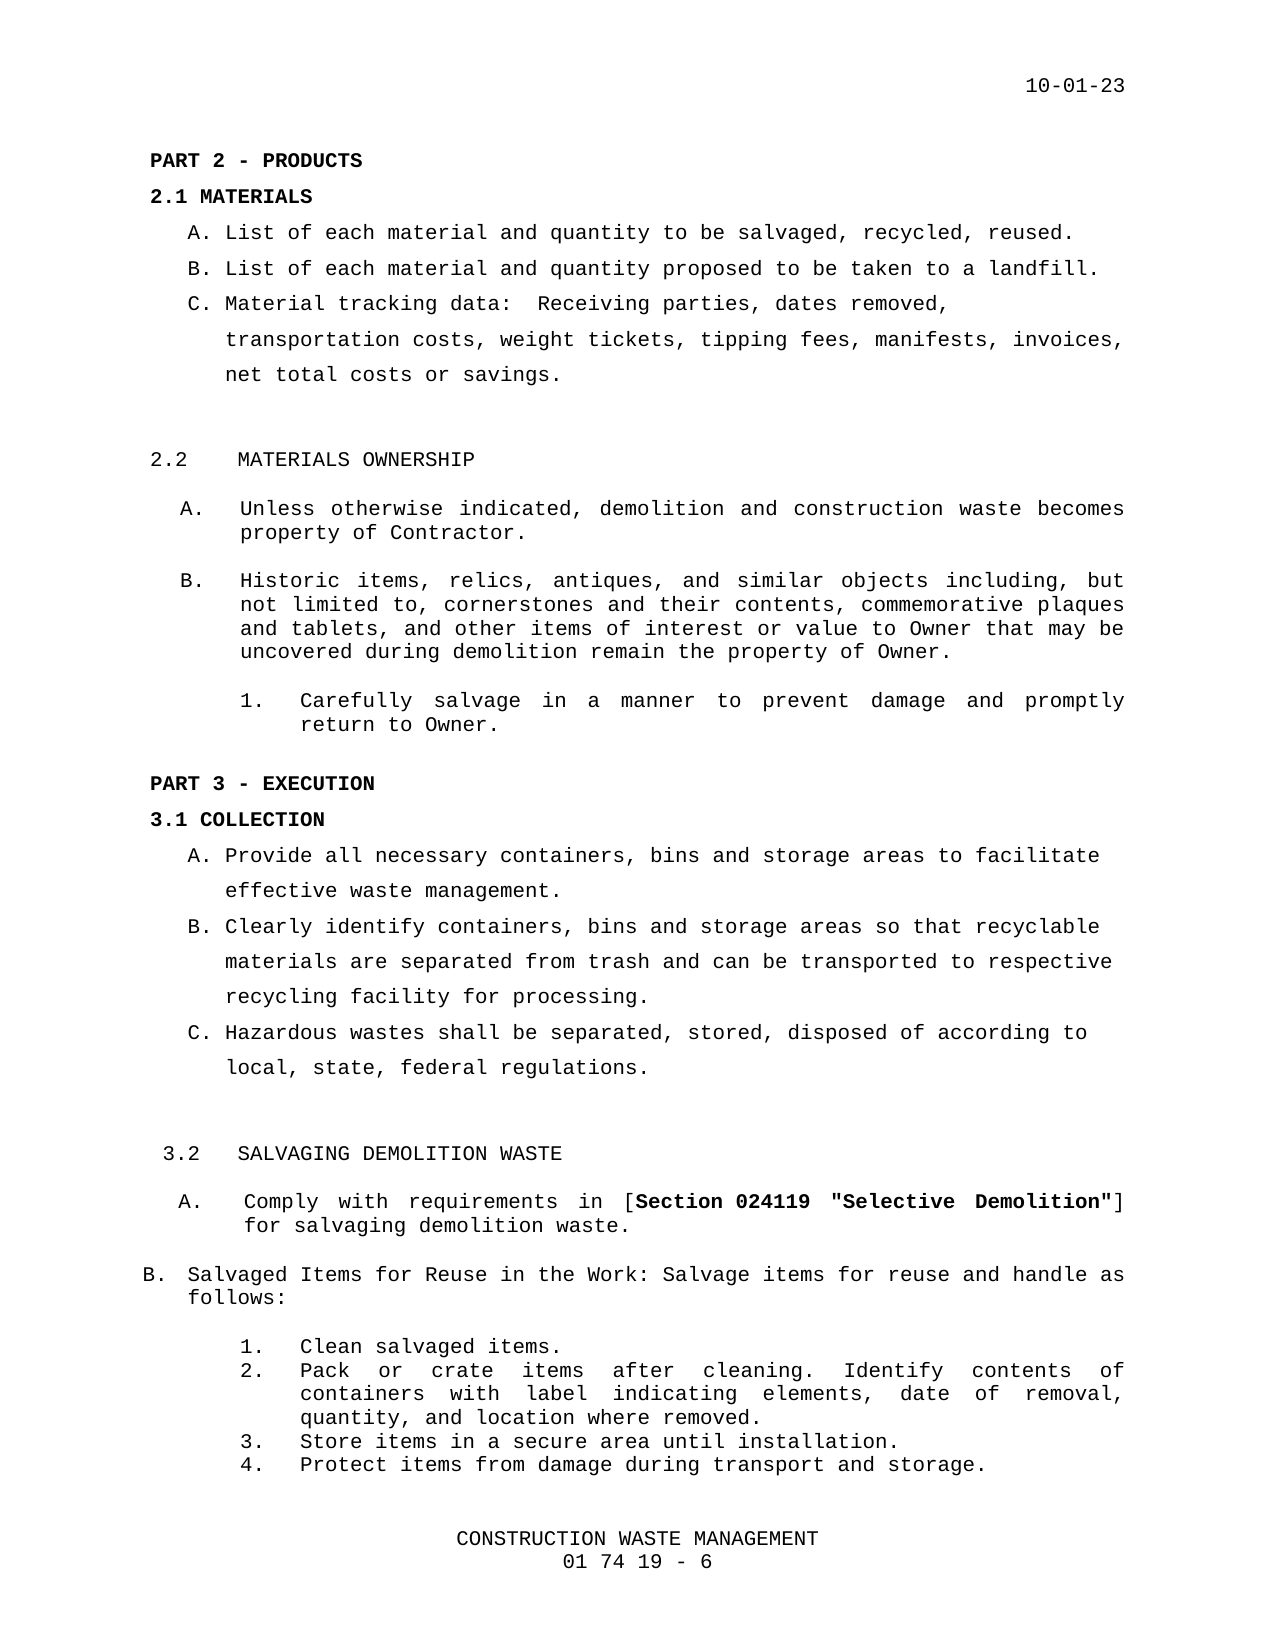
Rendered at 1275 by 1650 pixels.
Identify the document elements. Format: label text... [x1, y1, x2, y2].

text B. Clearly identify containers, bins and storage areas so that recyclable materials are separated from trash and can be transported to respective recycling facility for processing. [187, 916, 1125, 1010]
text Protect items from damage during transport and storage. [240, 1454, 1125, 1478]
list 1. Clean salvaged items. [240, 1336, 1125, 1360]
list B. Salvaged Items for Reuse in the Work: Salvage items for reuse and handle as follows: [142, 1264, 1125, 1311]
text A. Provide all necessary containers, bins and storage areas to facilitate effective waste management. [187, 845, 1125, 904]
text Historic items, relics, antiques, and similar objects including, but not limited to, cornerstones and their contents, commemorative plaques and tablets, and other items of interest or value to Owner that may be uncovered during demolition remain the property of Owner. [180, 570, 1125, 665]
text 2.1 MATERIALS [150, 186, 1125, 210]
text B. List of each material and quantity proposed to be taken to a landfill. [187, 258, 1125, 281]
text Unless otherwise indicated, demolition and construction waste becomes property of Contractor. [180, 498, 1125, 545]
list A. Comply with requirements in [Section 024119 "Selective Demolition"] for salvaging demolition waste. [178, 1191, 1125, 1239]
text Carefully salvage in a manner to prevent damage and promptly return to Owner. [240, 690, 1125, 737]
list 2.2 MATERIALS OWNERSHIP [150, 449, 1125, 473]
text C. Hazardous wastes shall be separated, stored, disposed of according to local, state, federal regulations. [187, 1022, 1125, 1081]
text PART 2 - PRODUCTS [150, 150, 1125, 174]
text PART 3 - EXECUTION [150, 773, 1125, 796]
list 3.2 SALVAGING DEMOLITION WASTE [150, 1143, 1125, 1166]
text Store items in a secure area until installation. [240, 1431, 1125, 1454]
text A. List of each material and quantity to be salvaged, recycled, reused. [187, 222, 1125, 246]
text 3.1 COLLECTION [150, 809, 1125, 832]
text C. Material tracking data: Receiving parties, dates removed, transportation costs, weight tickets, tipping fees, manifests, invoices, net total costs or savings. [187, 293, 1125, 388]
